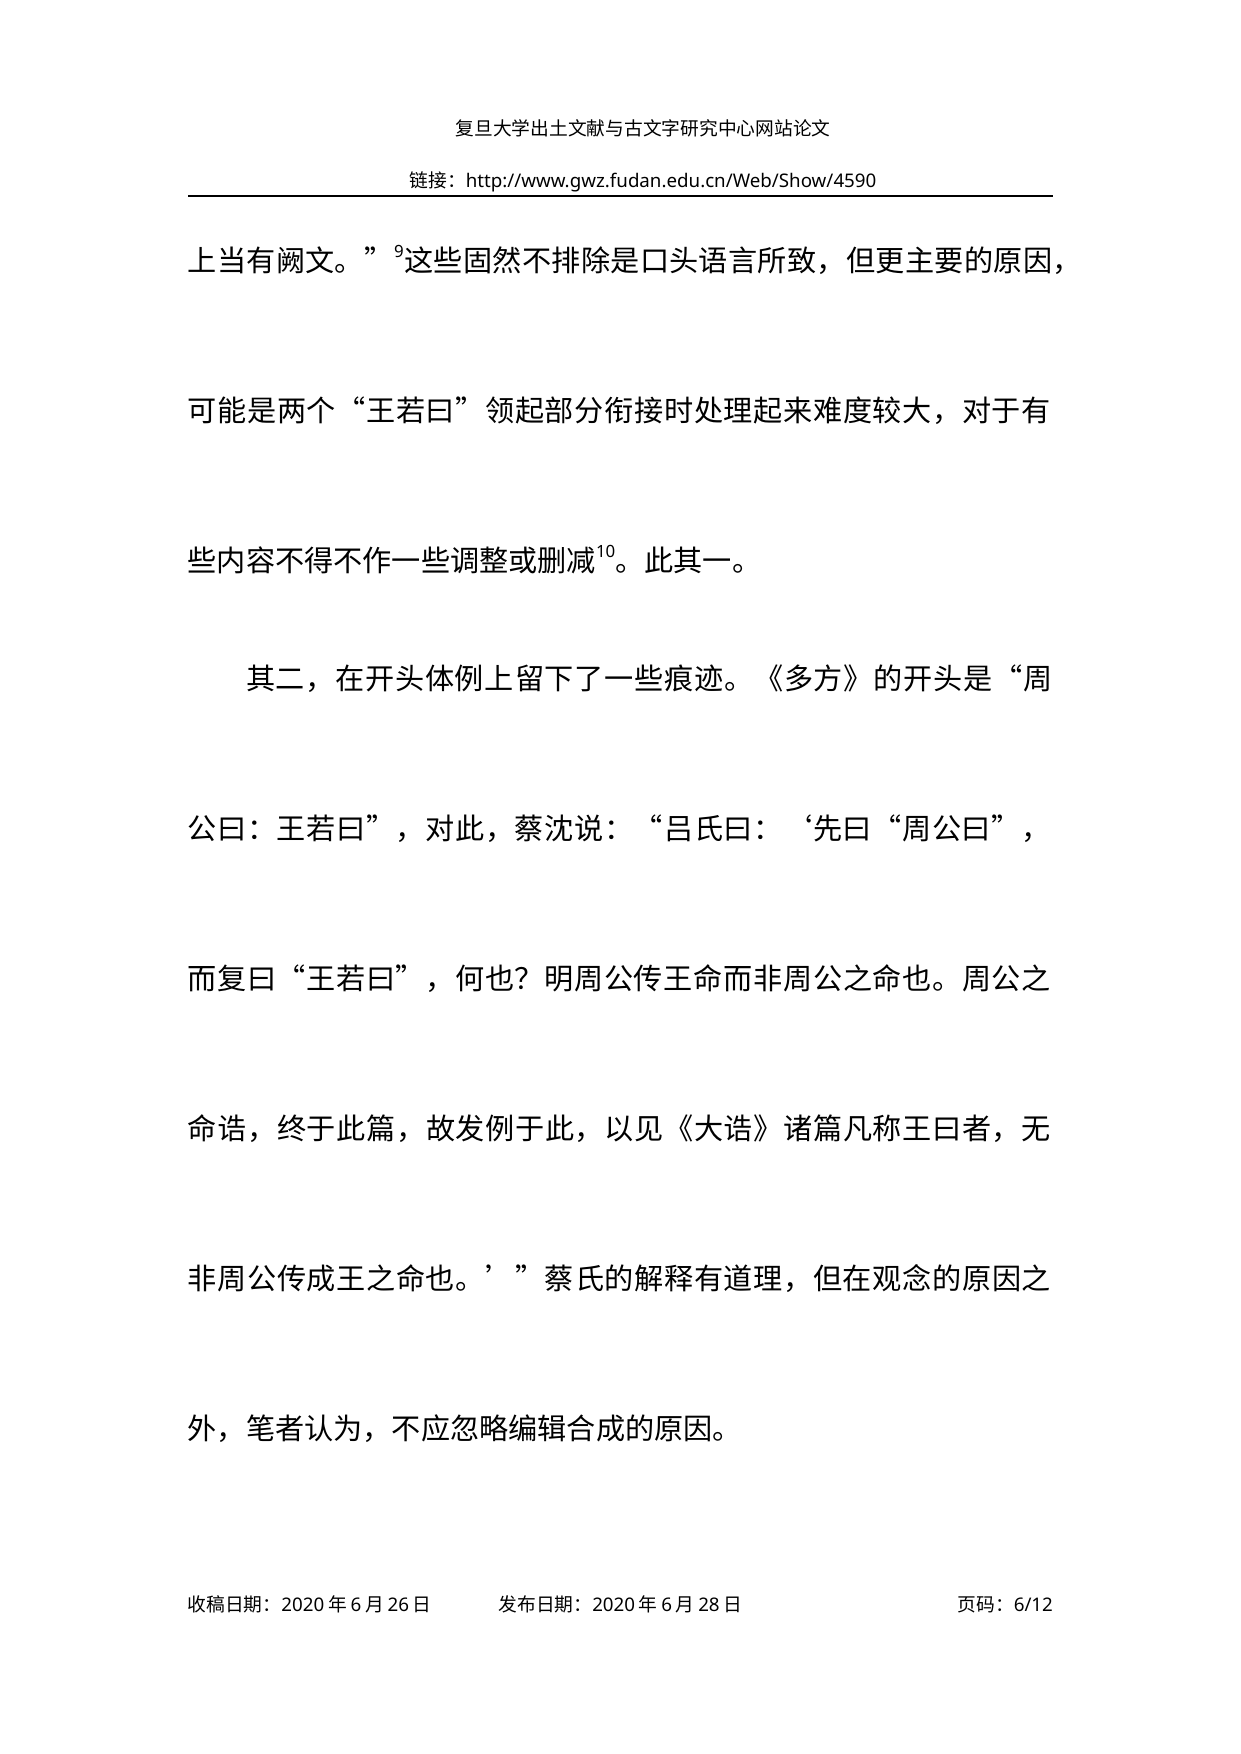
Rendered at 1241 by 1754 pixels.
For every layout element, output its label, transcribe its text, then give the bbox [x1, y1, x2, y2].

text 其二，在开头体例上留下了一些痕迹。《多方》的开头是“周公曰：王若曰”，对此，蔡沈说：“吕氏曰：‘先曰“周公曰”，而复曰“王若曰”，何也？明周公传王命而非周公之命也。周公之命诰，终于此篇，故发例于此，以见《大诰》诸篇凡称王曰者，无非周公传成王之命也。’”蔡氏的解释有道理，但在观念的原因之外，笔者认为，不应忽略编辑合成的原因。 [187, 639, 1053, 1464]
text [187, 222, 1053, 597]
